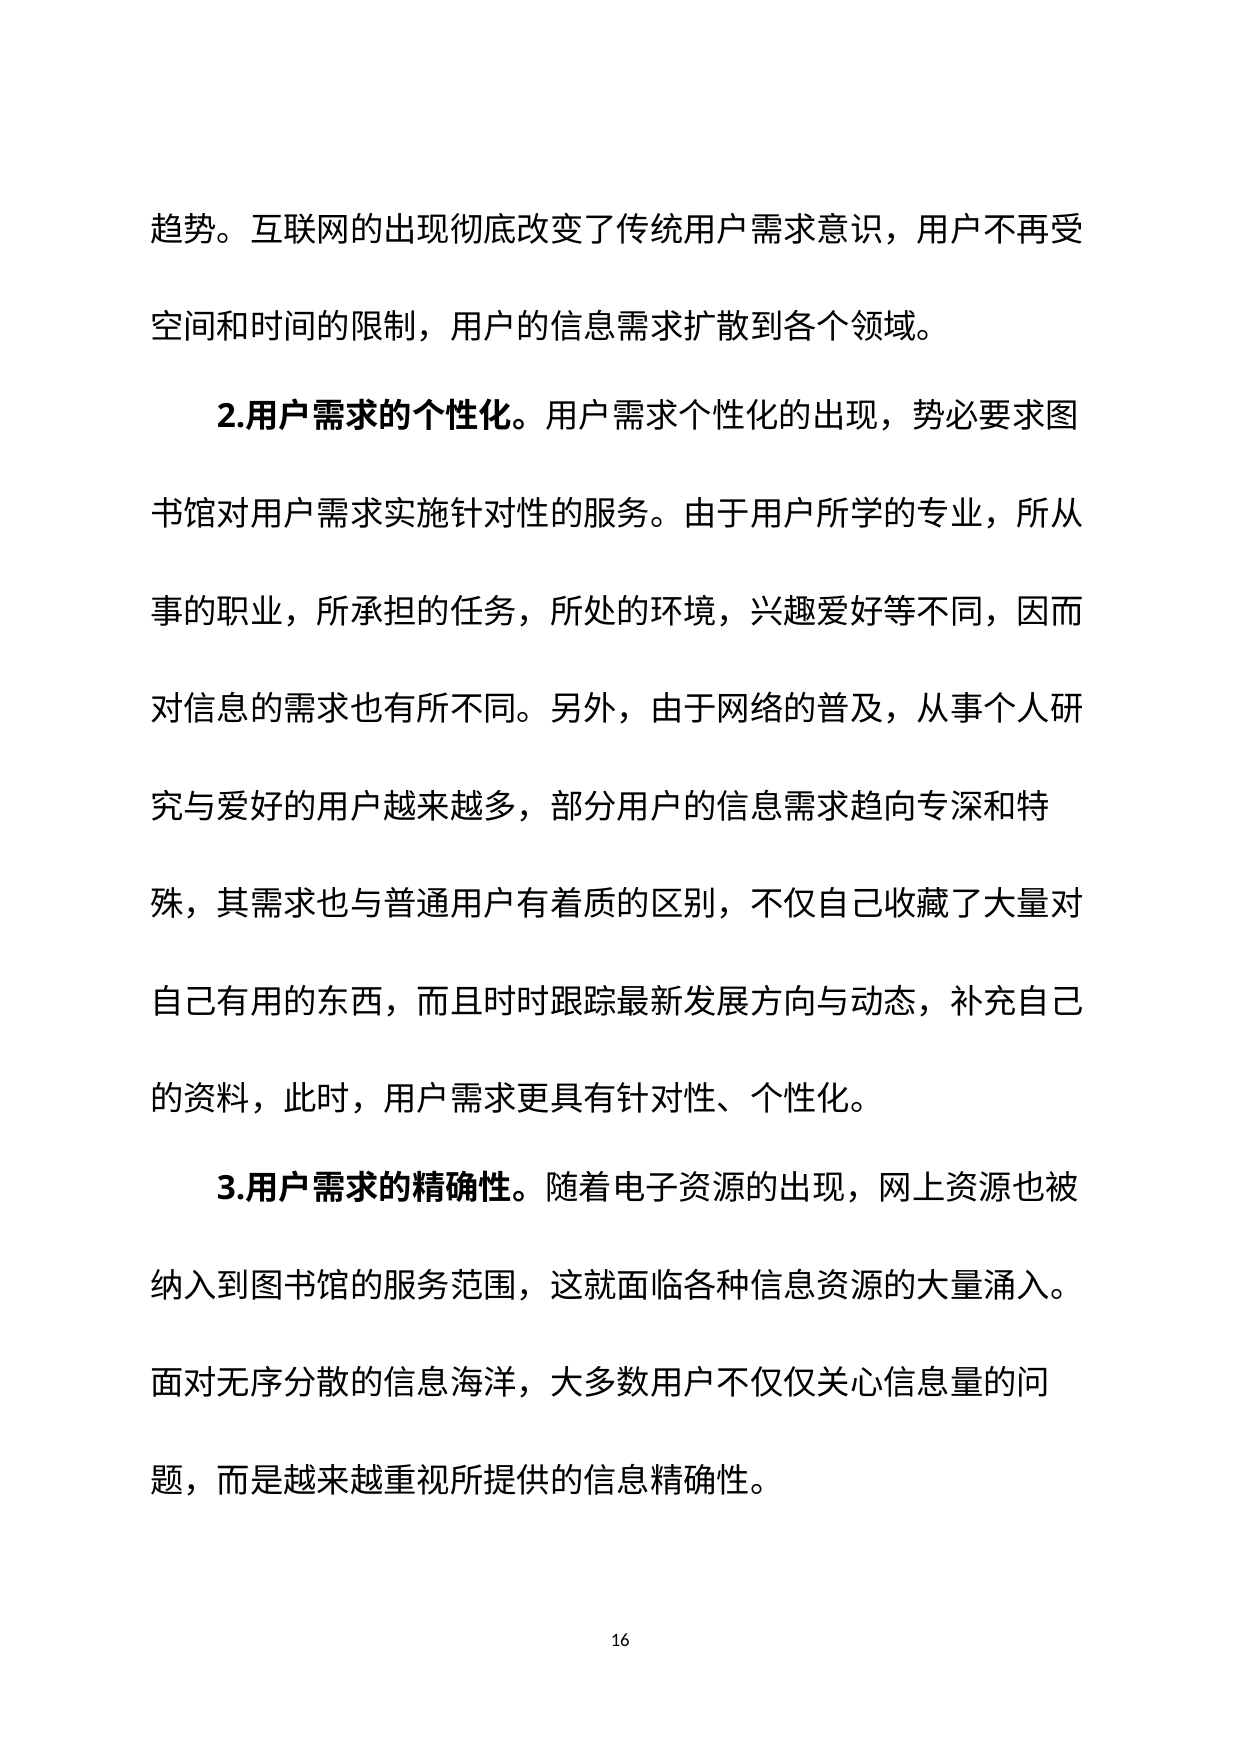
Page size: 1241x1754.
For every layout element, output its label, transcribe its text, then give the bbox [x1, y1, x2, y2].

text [150, 194, 1090, 357]
text 3.用户需求的精确性。随着电子资源的出现，网上资源也被纳入到图书馆的服务范围，这就面临各种信息资源的大量涌入。面对无序分散的信息海洋，大多数用户不仅仅关心信息量的问题，而是越来越重视所提供的信息精确性。 [150, 1153, 1090, 1510]
text 2.用户需求的个性化。用户需求个性化的出现，势必要求图书馆对用户需求实施针对性的服务。由于用户所学的专业，所从事的职业，所承担的任务，所处的环境，兴趣爱好等不同，因而对信息的需求也有所不同。另外，由于网络的普及，从事个人研究与爱好的用户越来越多，部分用户的信息需求趋向专深和特殊，其需求也与普通用户有着质的区别，不仅自己收藏了大量对自己有用的东西，而且时时跟踪最新发展方向与动态，补充自己的资料，此时，用户需求更具有针对性、个性化。 [150, 381, 1090, 1128]
